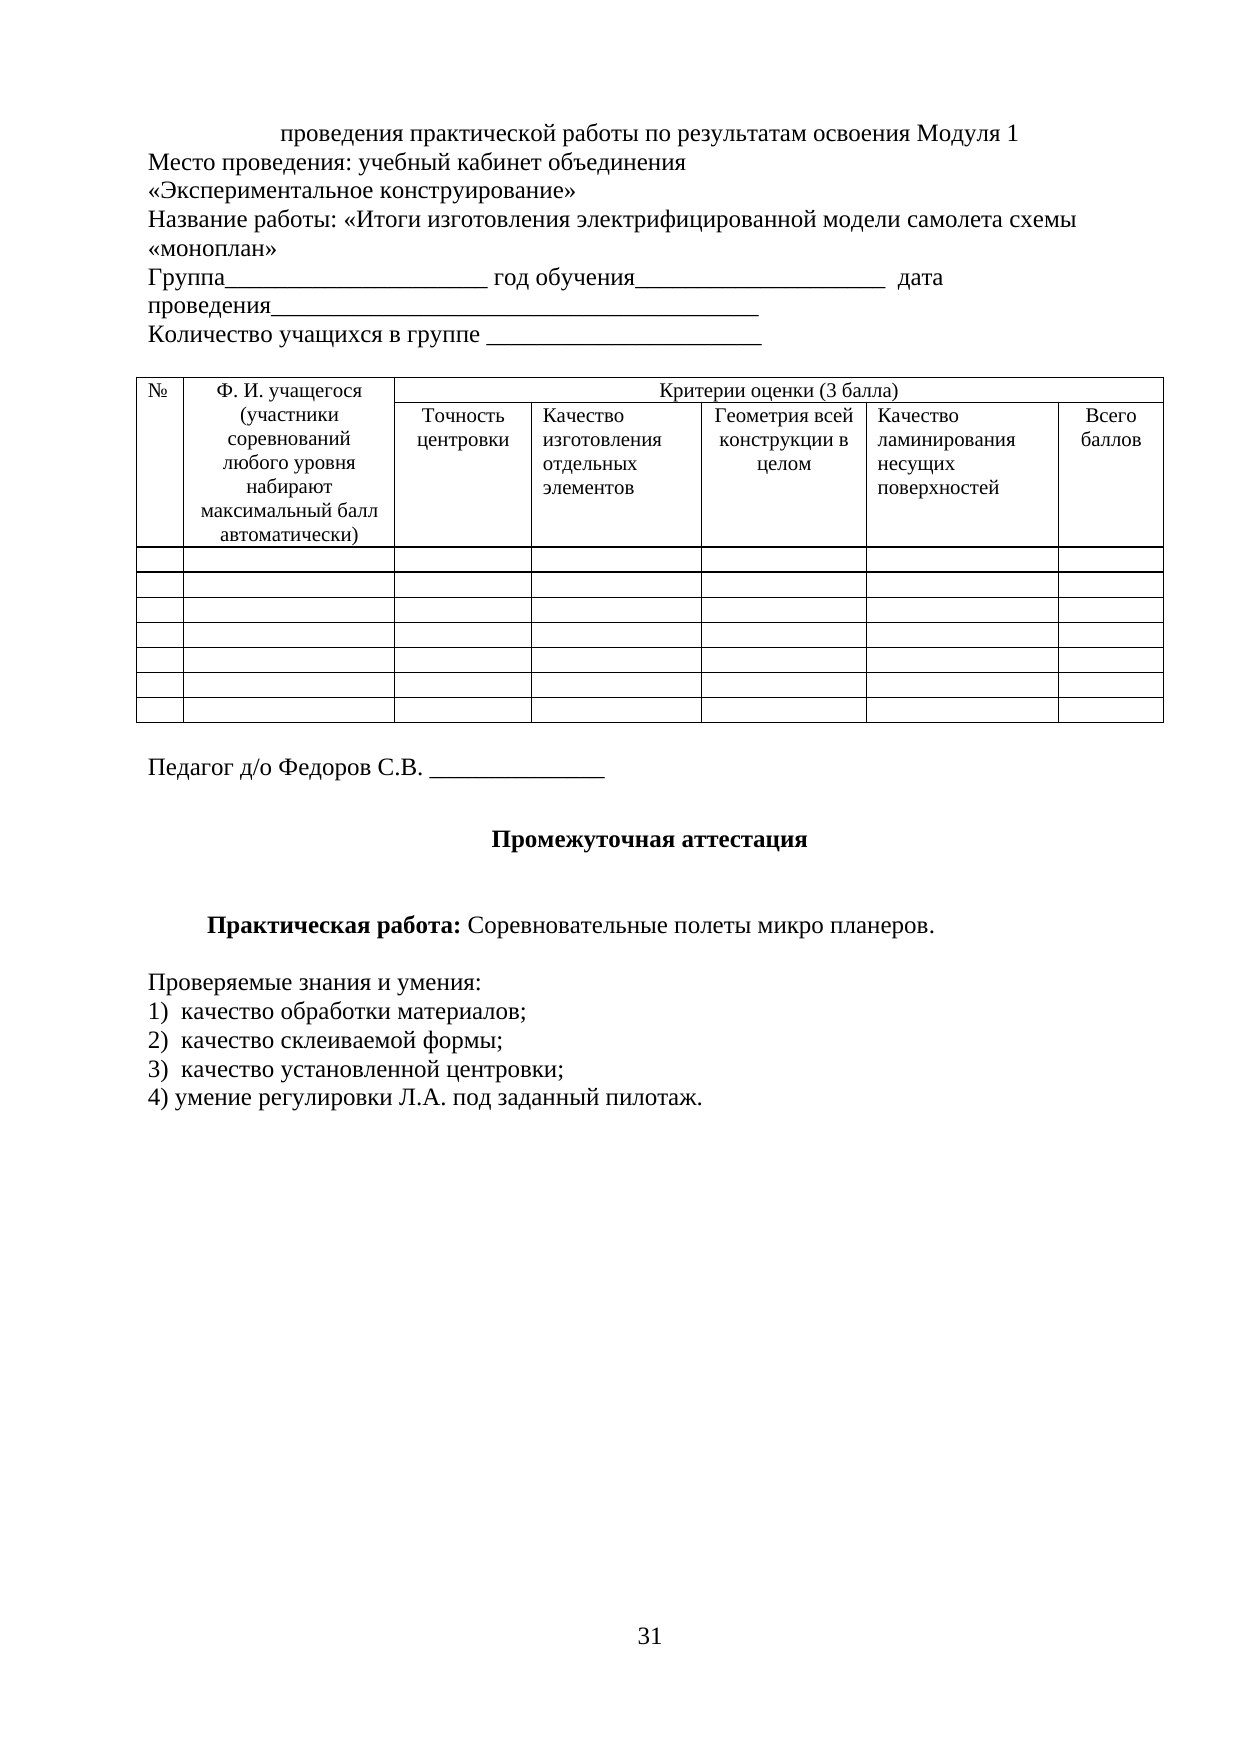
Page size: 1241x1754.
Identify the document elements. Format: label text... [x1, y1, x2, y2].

table_cell [532, 673, 701, 697]
table_header Критерии оценки (3 балла) [395, 378, 1163, 402]
table_cell [532, 573, 701, 597]
table_cell [184, 598, 394, 622]
text «Экспериментальное конструирование» [148, 176, 1152, 204]
table_cell [1059, 648, 1163, 672]
table_cell [702, 573, 866, 597]
table_cell Точность центровки [395, 403, 531, 546]
table_cell [532, 698, 701, 722]
table_cell [867, 648, 1058, 672]
table_cell [867, 623, 1058, 647]
text Группа_____________________ год обучения____________________ дата проведения_______________________________________ [148, 262, 1152, 319]
table_cell [532, 648, 701, 672]
text 3) качество установленной центровки; [148, 1054, 1152, 1082]
table_cell [395, 598, 531, 622]
table_cell [1059, 673, 1163, 697]
table_cell [137, 673, 183, 697]
text 2) качество склеиваемой формы; [148, 1025, 1152, 1054]
table_cell [184, 623, 394, 647]
table_cell [867, 598, 1058, 622]
table_cell [137, 548, 183, 571]
table_cell [395, 673, 531, 697]
text 1) качество обработки материалов; [148, 996, 1152, 1025]
table_cell [1059, 548, 1163, 571]
table_cell [137, 648, 183, 672]
table_cell [1059, 623, 1163, 647]
text Количество учащихся в группе ______________________ [148, 319, 1152, 348]
table_cell [702, 648, 866, 672]
table_cell [137, 598, 183, 622]
text Место проведения: учебный кабинет объединения [148, 147, 1152, 176]
table_cell [395, 573, 531, 597]
table_cell [702, 673, 866, 697]
table_cell [702, 548, 866, 571]
table_cell Геометрия всей конструкции в целом [702, 403, 866, 546]
text проведения практической работы по результатам освоения Модуля 1 [148, 118, 1152, 147]
table_cell [184, 673, 394, 697]
table_cell [395, 698, 531, 722]
list 4) умение регулировки Л.А. под заданный пилотаж. [148, 1082, 1152, 1111]
table_cell [184, 548, 394, 571]
table_cell [1059, 573, 1163, 597]
text Практическая работа: Соревновательные полеты микро планеров. [148, 910, 1152, 939]
table_cell [532, 623, 701, 647]
table_cell [867, 673, 1058, 697]
text Педагог д/о Федоров С.В. ______________ [148, 752, 1152, 781]
table_cell [184, 698, 394, 722]
table_cell [702, 698, 866, 722]
table_cell Всего баллов [1059, 403, 1163, 546]
table_cell [702, 623, 866, 647]
table_cell [1059, 698, 1163, 722]
table_cell [532, 548, 701, 571]
table_cell [532, 598, 701, 622]
table_cell Качество ламинирования несущих поверхностей [867, 403, 1058, 546]
table_cell [867, 573, 1058, 597]
table_cell [395, 648, 531, 672]
table_cell [137, 573, 183, 597]
table_cell Качество изготовления отдельных элементов [532, 403, 701, 546]
table_cell [395, 548, 531, 571]
text Промежуточная аттестация [148, 824, 1152, 852]
text Название работы: «Итоги изготовления электрифицированной модели самолета схемы «моноплан» [148, 204, 1152, 262]
table_cell [867, 548, 1058, 571]
table_cell [137, 623, 183, 647]
table_cell [1059, 598, 1163, 622]
table_cell [184, 573, 394, 597]
table_cell [137, 698, 183, 722]
table_cell [702, 598, 866, 622]
text Проверяемые знания и умения: [148, 967, 1152, 996]
table_cell [395, 623, 531, 647]
table_header Ф. И. учащегося (участники соревнований любого уровня набирают максимальный балл автоматически) [184, 378, 394, 546]
table_header № [137, 378, 183, 546]
table_cell [867, 698, 1058, 722]
table_cell [184, 648, 394, 672]
